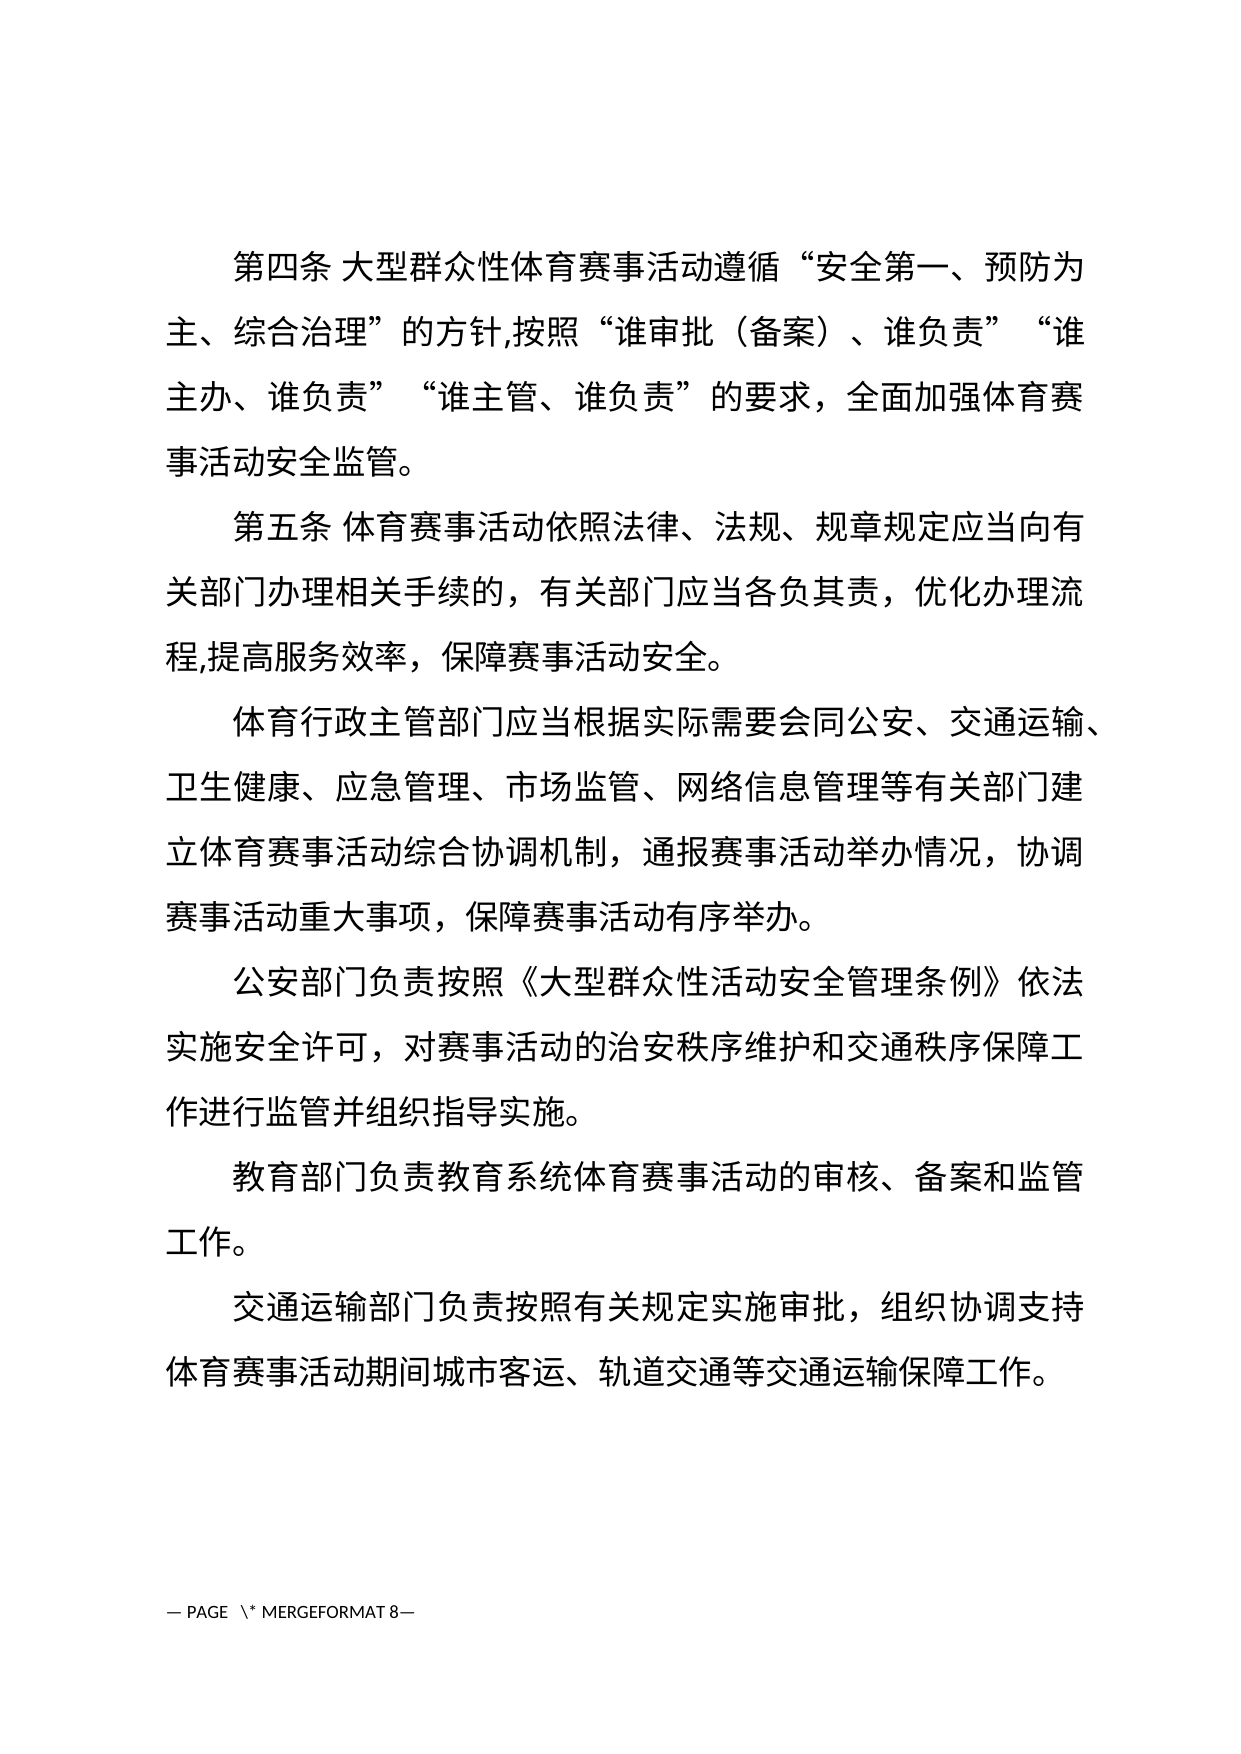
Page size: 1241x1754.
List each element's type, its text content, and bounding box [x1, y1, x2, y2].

text 第四条 大型群众性体育赛事活动遵循“安全第一、预防为主、综合治理”的方针,按照“谁审批（备案）、谁负责”“谁主办、谁负责”“谁主管、谁负责”的要求，全面加强体育赛事活动安全监管。 [165, 233, 1087, 493]
text 第五条 体育赛事活动依照法律、法规、规章规定应当向有关部门办理相关手续的，有关部门应当各负其责，优化办理流程,提高服务效率，保障赛事活动安全。 [165, 493, 1087, 688]
text 公安部门负责按照《大型群众性活动安全管理条例》依法实施安全许可，对赛事活动的治安秩序维护和交通秩序保障工作进行监管并组织指导实施。 [165, 948, 1087, 1143]
text 体育行政主管部门应当根据实际需要会同公安、交通运输、卫生健康、应急管理、市场监管、网络信息管理等有关部门建立体育赛事活动综合协调机制，通报赛事活动举办情况，协调赛事活动重大事项，保障赛事活动有序举办。 [165, 688, 1087, 948]
text 教育部门负责教育系统体育赛事活动的审核、备案和监管工作。 [165, 1143, 1087, 1273]
text 交通运输部门负责按照有关规定实施审批，组织协调支持体育赛事活动期间城市客运、轨道交通等交通运输保障工作。 [165, 1273, 1087, 1403]
